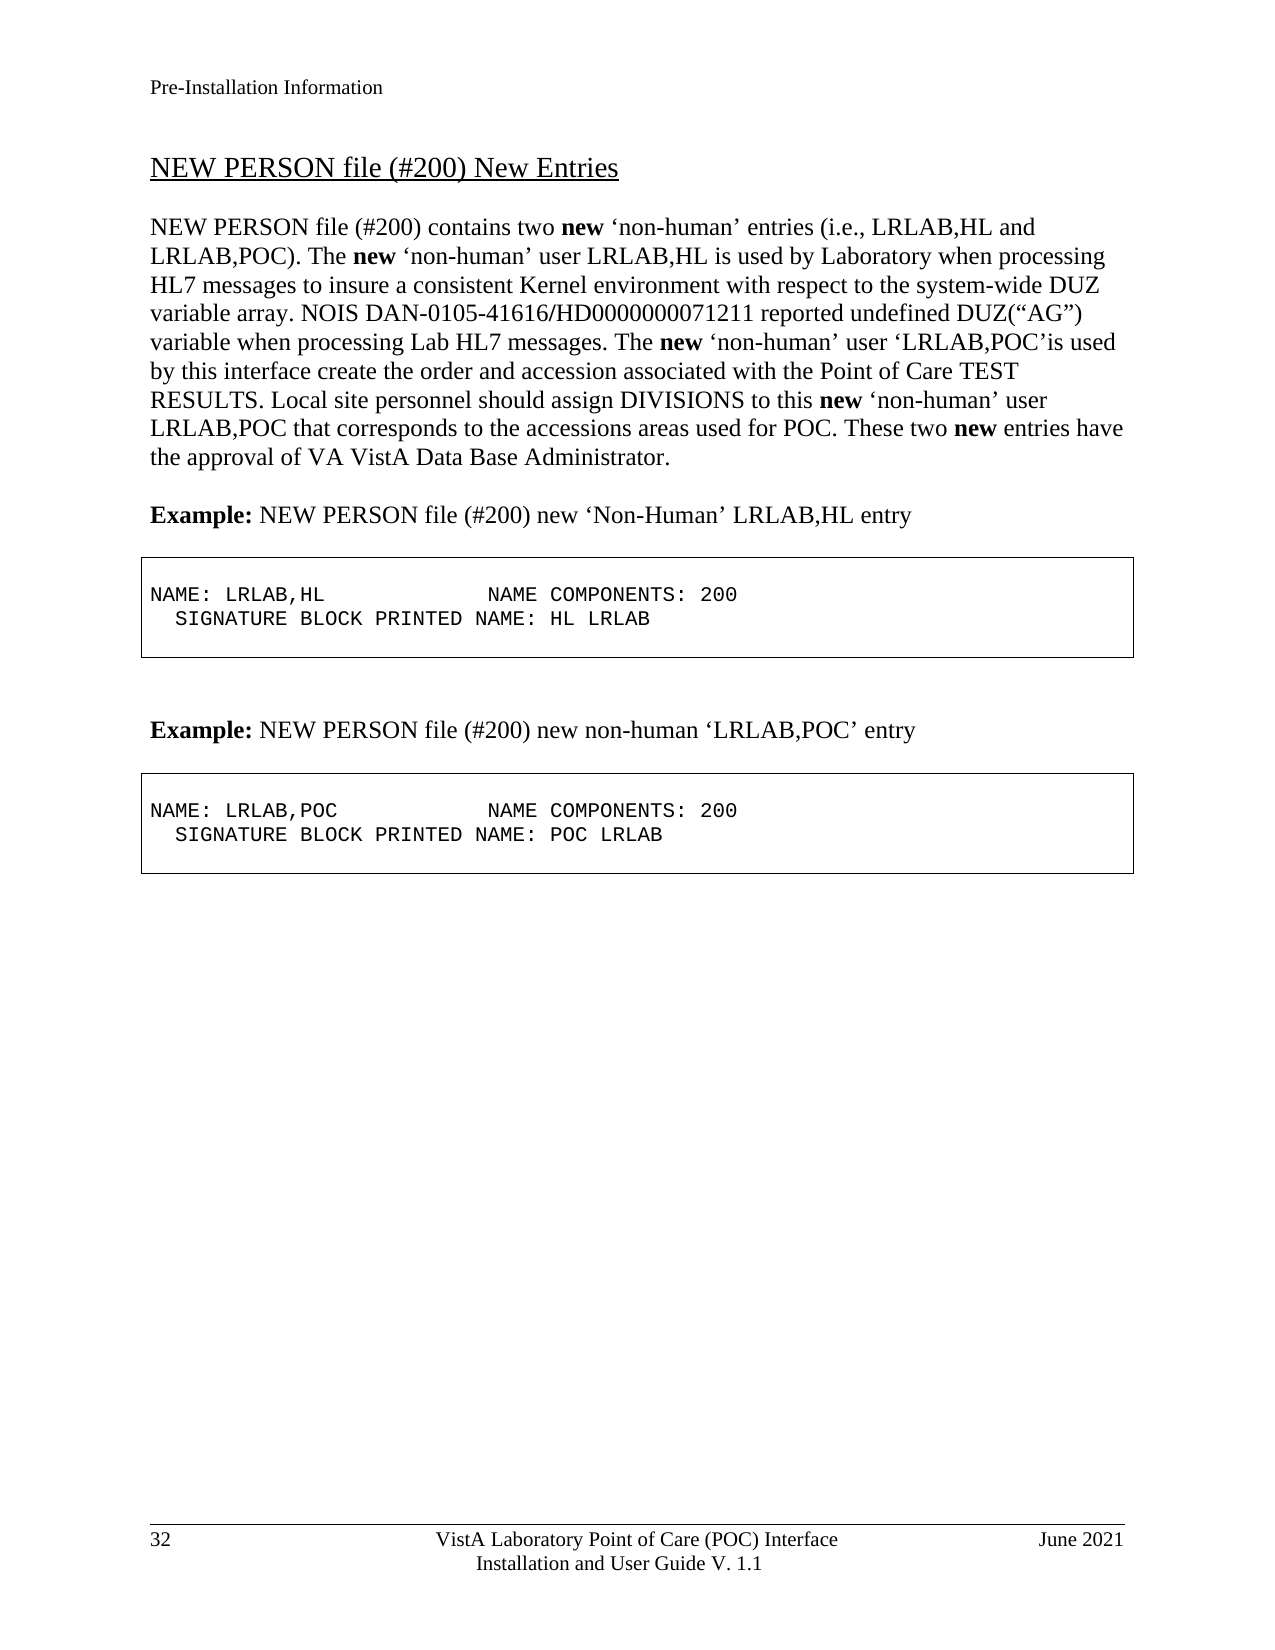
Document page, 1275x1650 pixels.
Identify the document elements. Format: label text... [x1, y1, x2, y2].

text Example: NEW PERSON file (#200) new non-human ‘LRLAB,POC’ entry [150, 716, 1125, 744]
text NEW PERSON file (#200) contains two new ‘non-human’ entries (i.e., LRLAB,HL and LRLAB,POC). The new ‘non-human’ user LRLAB,HL is used by Laboratory when processing HL7 messages to insure a consistent Kernel environment with respect to the system-wide DUZ variable array. NOIS DAN-0105-41616/HD0000000071211 reported undefined DUZ(“AG”) variable when processing Lab HL7 messages. The new ‘non-human’ user ‘LRLAB,POC’is used by this interface create the order and accession associated with the Point of Care TEST RESULTS. Local site personnel should assign DIVISIONS to this new ‘non-human’ user LRLAB,POC that corresponds to the accessions areas used for POC. These two new entries have the approval of VA VistA Data Base Administrator. [150, 212, 1125, 471]
text SIGNATURE BLOCK PRINTED NAME: HL LRLAB [150, 608, 1125, 631]
text NAME: LRLAB,HL NAME COMPONENTS: 200 [150, 584, 1125, 608]
text SIGNATURE BLOCK PRINTED NAME: POC LRLAB [150, 823, 1125, 847]
text NAME: LRLAB,POC NAME COMPONENTS: 200 [150, 800, 1125, 823]
text Example: NEW PERSON file (#200) new ‘Non-Human’ LRLAB,HL entry [150, 500, 1125, 528]
subtitle NEW PERSON file (#200) New Entries [150, 150, 1125, 183]
